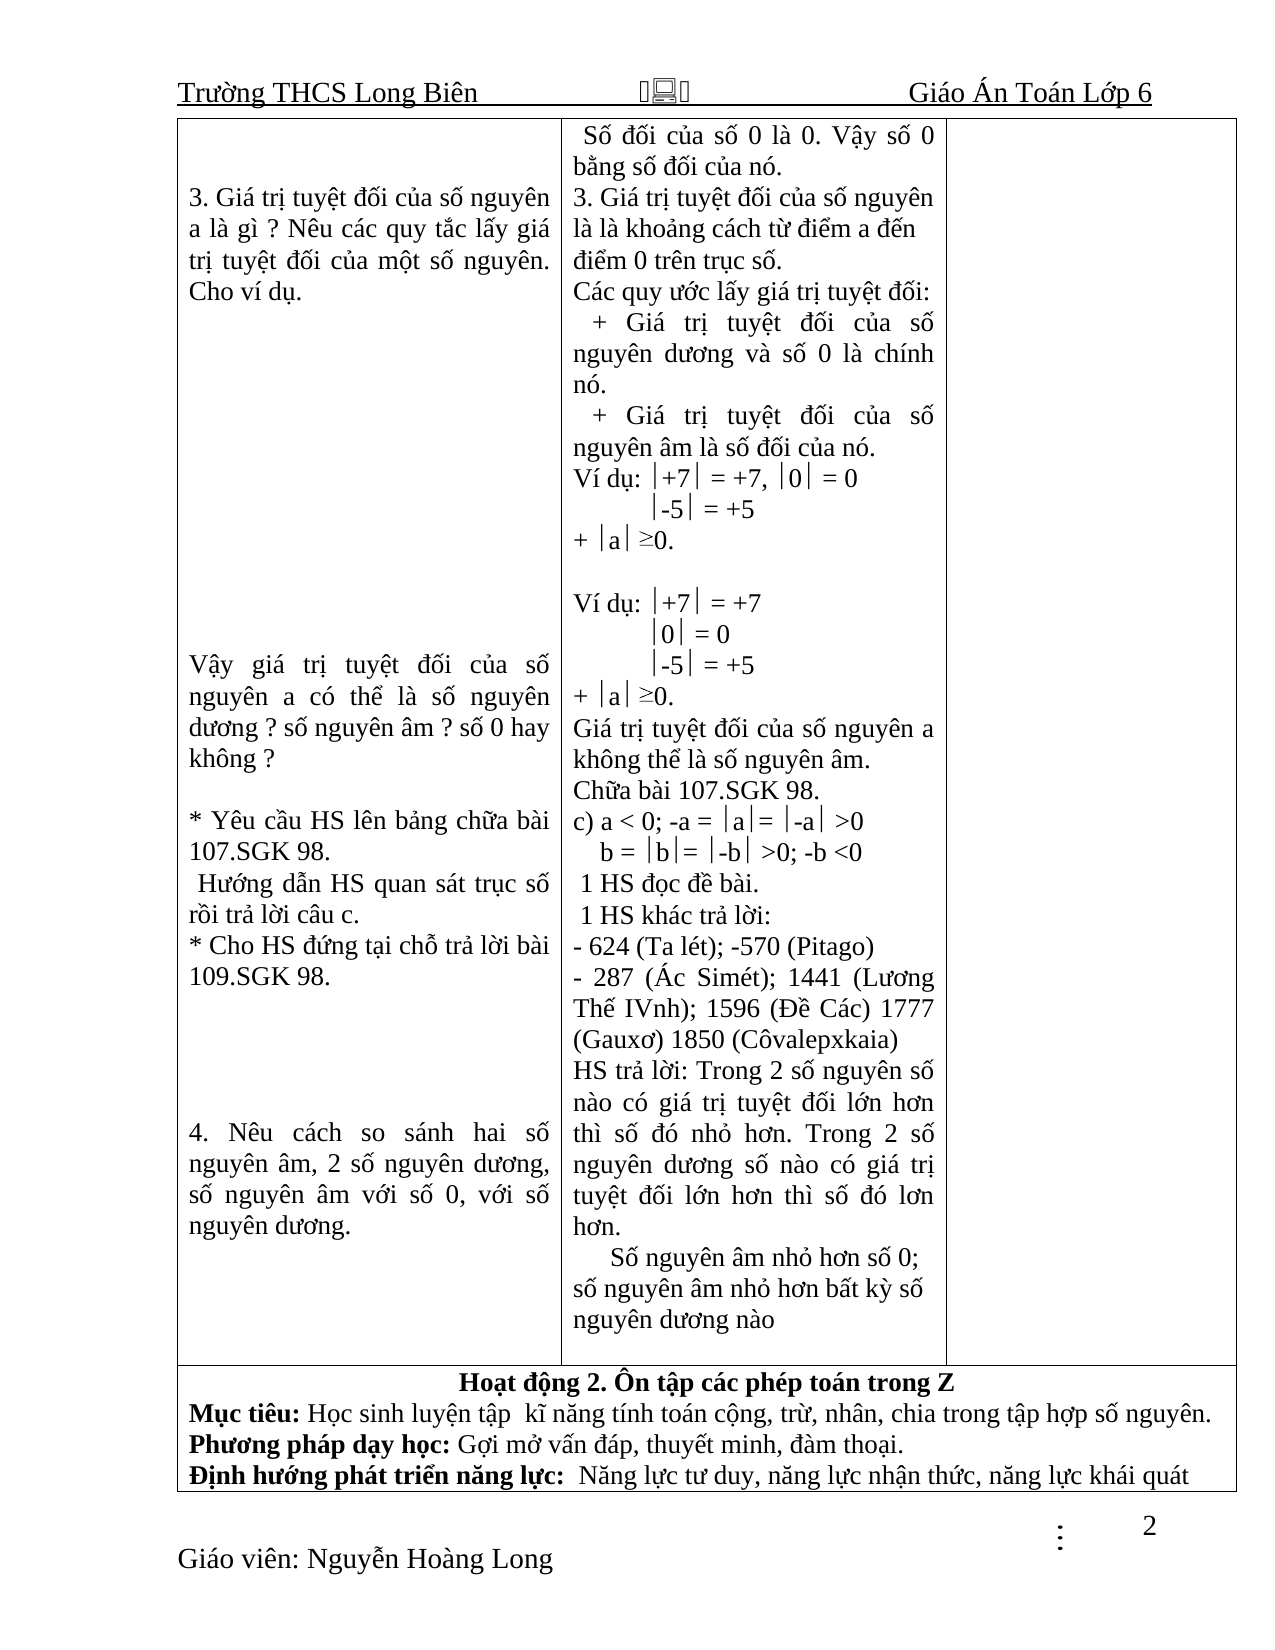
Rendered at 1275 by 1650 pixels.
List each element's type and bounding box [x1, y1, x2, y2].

table_cell [947, 119, 1236, 1365]
table_cell [178, 1366, 1236, 1491]
table_cell [562, 119, 946, 1365]
table_cell [178, 119, 561, 1365]
